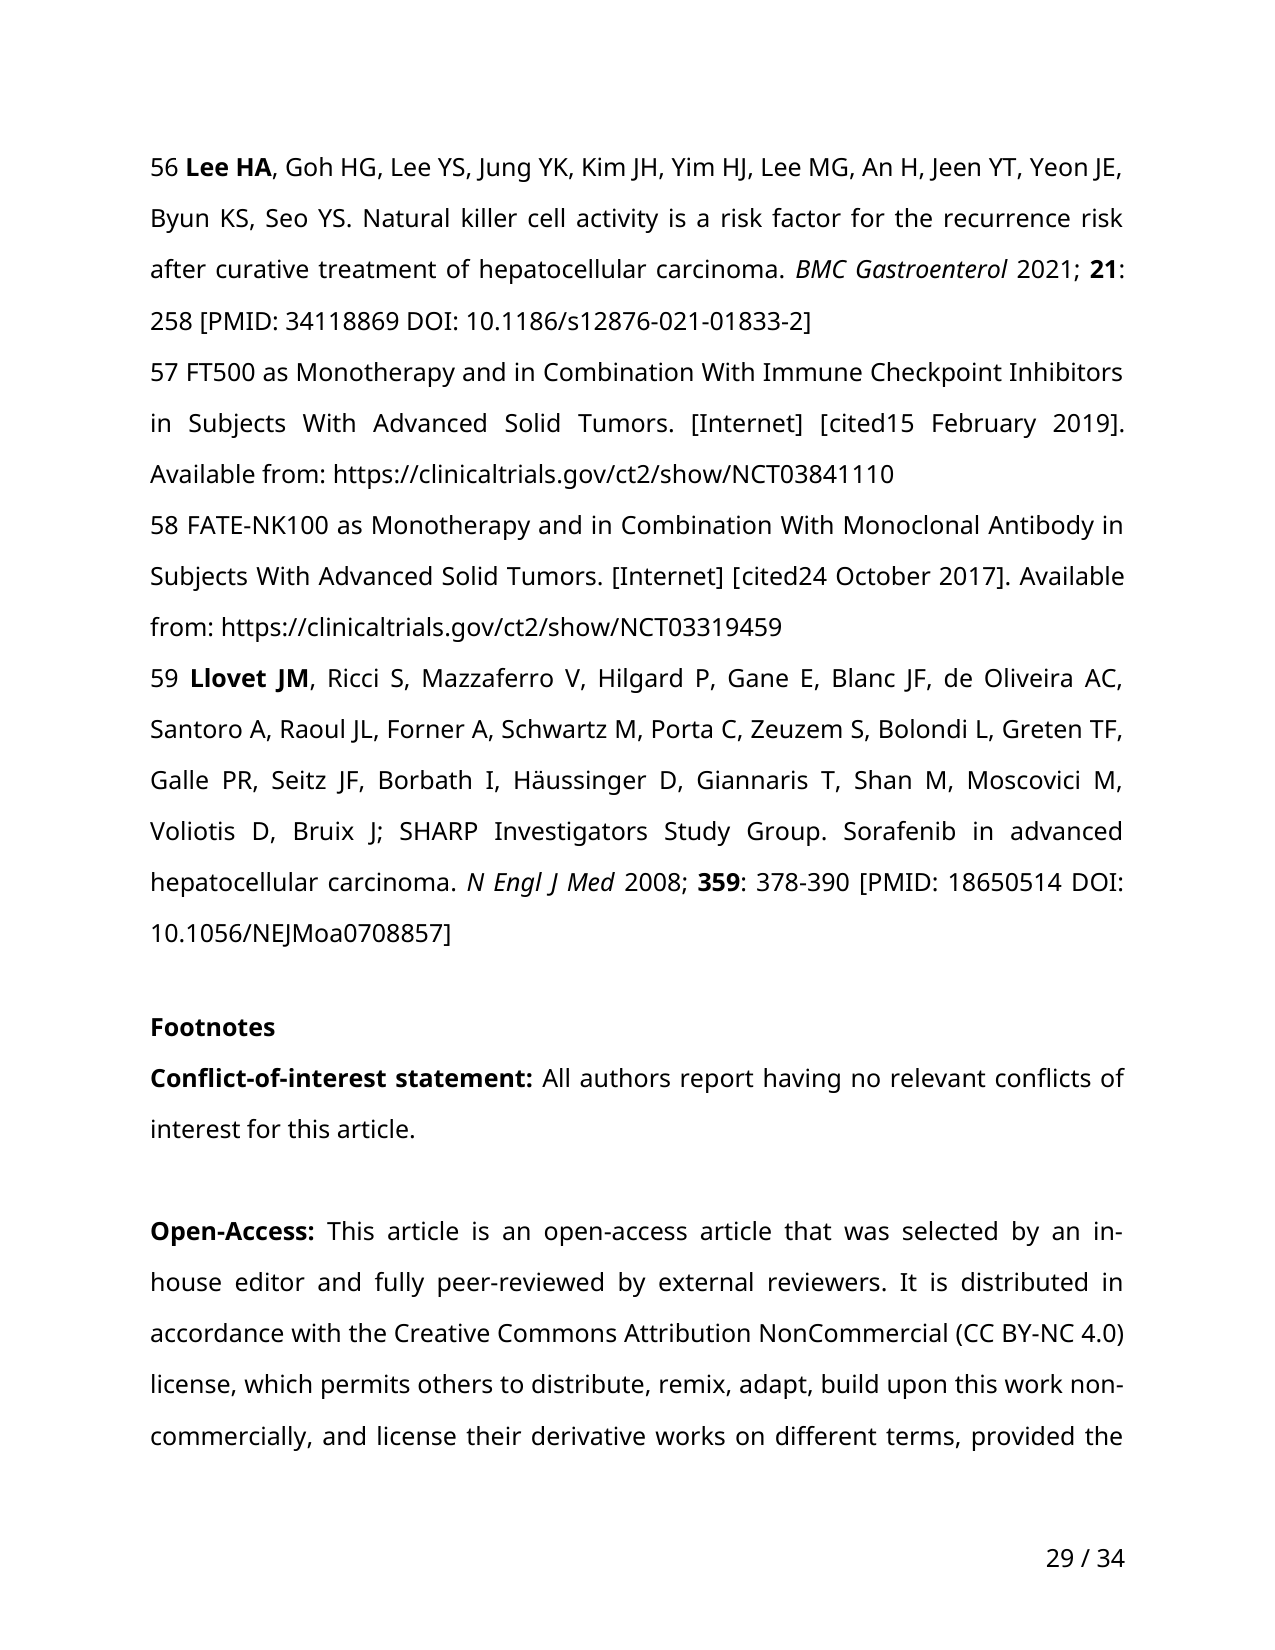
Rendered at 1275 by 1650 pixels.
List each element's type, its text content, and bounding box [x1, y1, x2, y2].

text Footnotes [150, 1010, 1125, 1044]
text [150, 1214, 1125, 1452]
text 56 Lee HA, Goh HG, Lee YS, Jung YK, Kim JH, Yim HJ, Lee MG, An H, Jeen YT, Yeon JE, Byun KS, Seo YS. Natural killer cell activity is a risk factor for the recurrence risk after curative treatment of hepatocellular carcinoma. BMC Gastroenterol 2021; 21: 258 [PMID: 34118869 DOI: 10.1186/s12876-021-01833-2] [150, 150, 1125, 337]
text 57 FT500 as Monotherapy and in Combination With Immune Checkpoint Inhibitors in Subjects With Advanced Solid Tumors. [Internet] [cited15 February 2019]. Available from: https://clinicaltrials.gov/ct2/show/NCT03841110 [150, 354, 1125, 490]
text Conflict-of-interest statement: All authors report having no relevant conflicts of interest for this article. [150, 1061, 1125, 1146]
text 58 FATE-NK100 as Monotherapy and in Combination With Monoclonal Antibody in Subjects With Advanced Solid Tumors. [Internet] [cited24 October 2017]. Available from: https://clinicaltrials.gov/ct2/show/NCT03319459 [150, 507, 1125, 643]
text 59 Llovet JM, Ricci S, Mazzaferro V, Hilgard P, Gane E, Blanc JF, de Oliveira AC, Santoro A, Raoul JL, Forner A, Schwartz M, Porta C, Zeuzem S, Bolondi L, Greten TF, Galle PR, Seitz JF, Borbath I, Häussinger D, Giannaris T, Shan M, Moscovici M, Voliotis D, Bruix J; SHARP Investigators Study Group. Sorafenib in advanced hepatocellular carcinoma. N Engl J Med 2008; 359: 378-390 [PMID: 18650514 DOI: 10.1056/NEJMoa0708857] [150, 660, 1125, 950]
